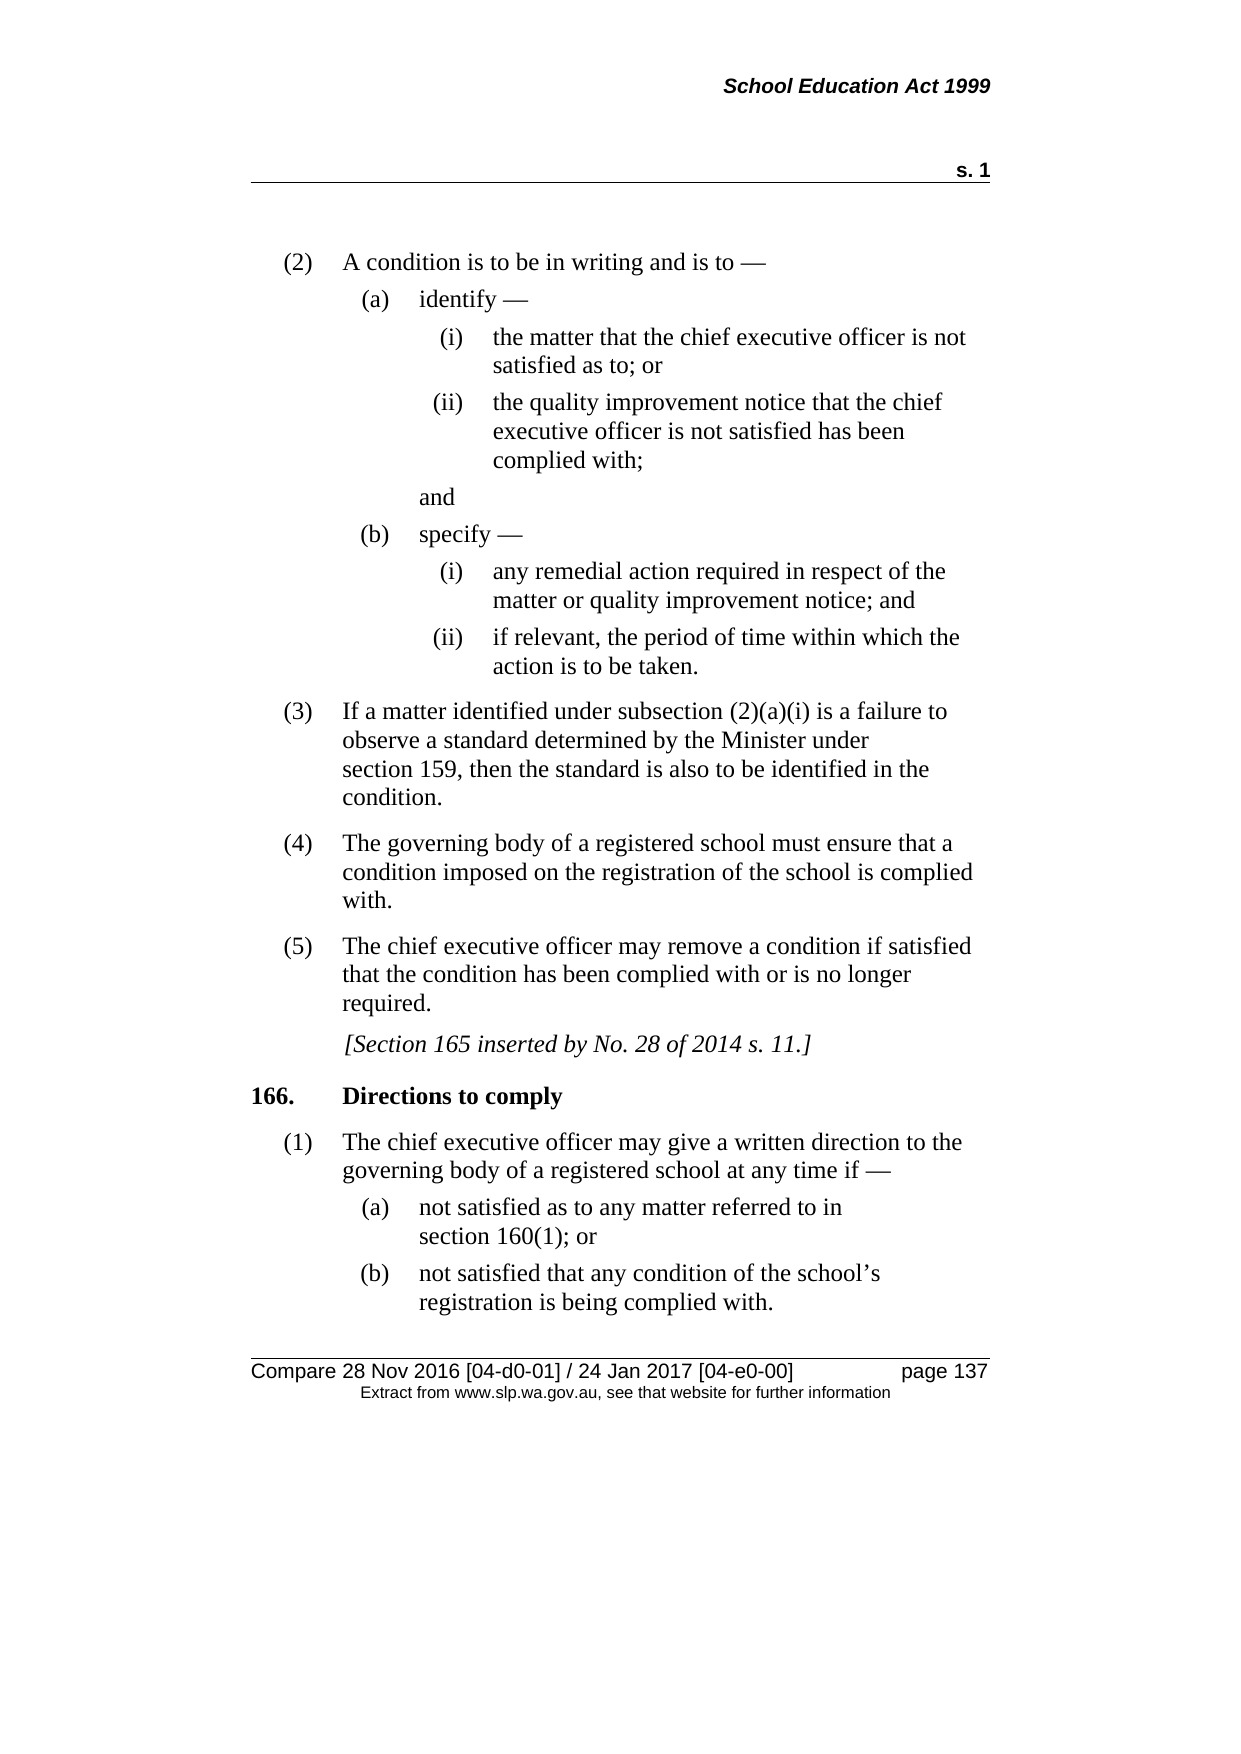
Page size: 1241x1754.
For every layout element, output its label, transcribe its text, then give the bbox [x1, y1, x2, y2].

text (a) identify — [251, 284, 990, 313]
text (i) any remedial action required in respect of the matter or quality improvement notice; and [251, 556, 990, 614]
text (a) not satisfied as to any matter referred to in section 160(1); or [251, 1192, 990, 1250]
subtitle 166. Directions to comply [251, 1081, 990, 1110]
text and [251, 482, 990, 511]
text (5) The chief executive officer may remove a condition if satisfied that the condition has been complied with or is no longer required. [251, 931, 990, 1017]
text (b) not satisfied that any condition of the school’s registration is being complied with. [251, 1258, 990, 1316]
text (b) specify — [251, 519, 990, 548]
text (2) A condition is to be in writing and is to — [251, 247, 990, 276]
text (1) The chief executive officer may give a written direction to the governing body of a registered school at any time if — [251, 1127, 990, 1184]
text (i) the matter that the chief executive officer is not satisfied as to; or [251, 322, 990, 379]
text (4) The governing body of a registered school must ensure that a condition imposed on the registration of the school is complied with. [251, 828, 990, 914]
text [Section 165 inserted by No. 28 of 2014 s. 11.] [251, 1029, 990, 1058]
text (ii) if relevant, the period of time within which the action is to be taken. [251, 622, 990, 679]
text (3) If a matter identified under subsection (2)(a)(i) is a failure to observe a standard determined by the Minister under section 159, then the standard is also to be identified in the condition. [251, 696, 990, 811]
text (ii) the quality improvement notice that the chief executive officer is not satisfied has been complied with; [251, 387, 990, 474]
